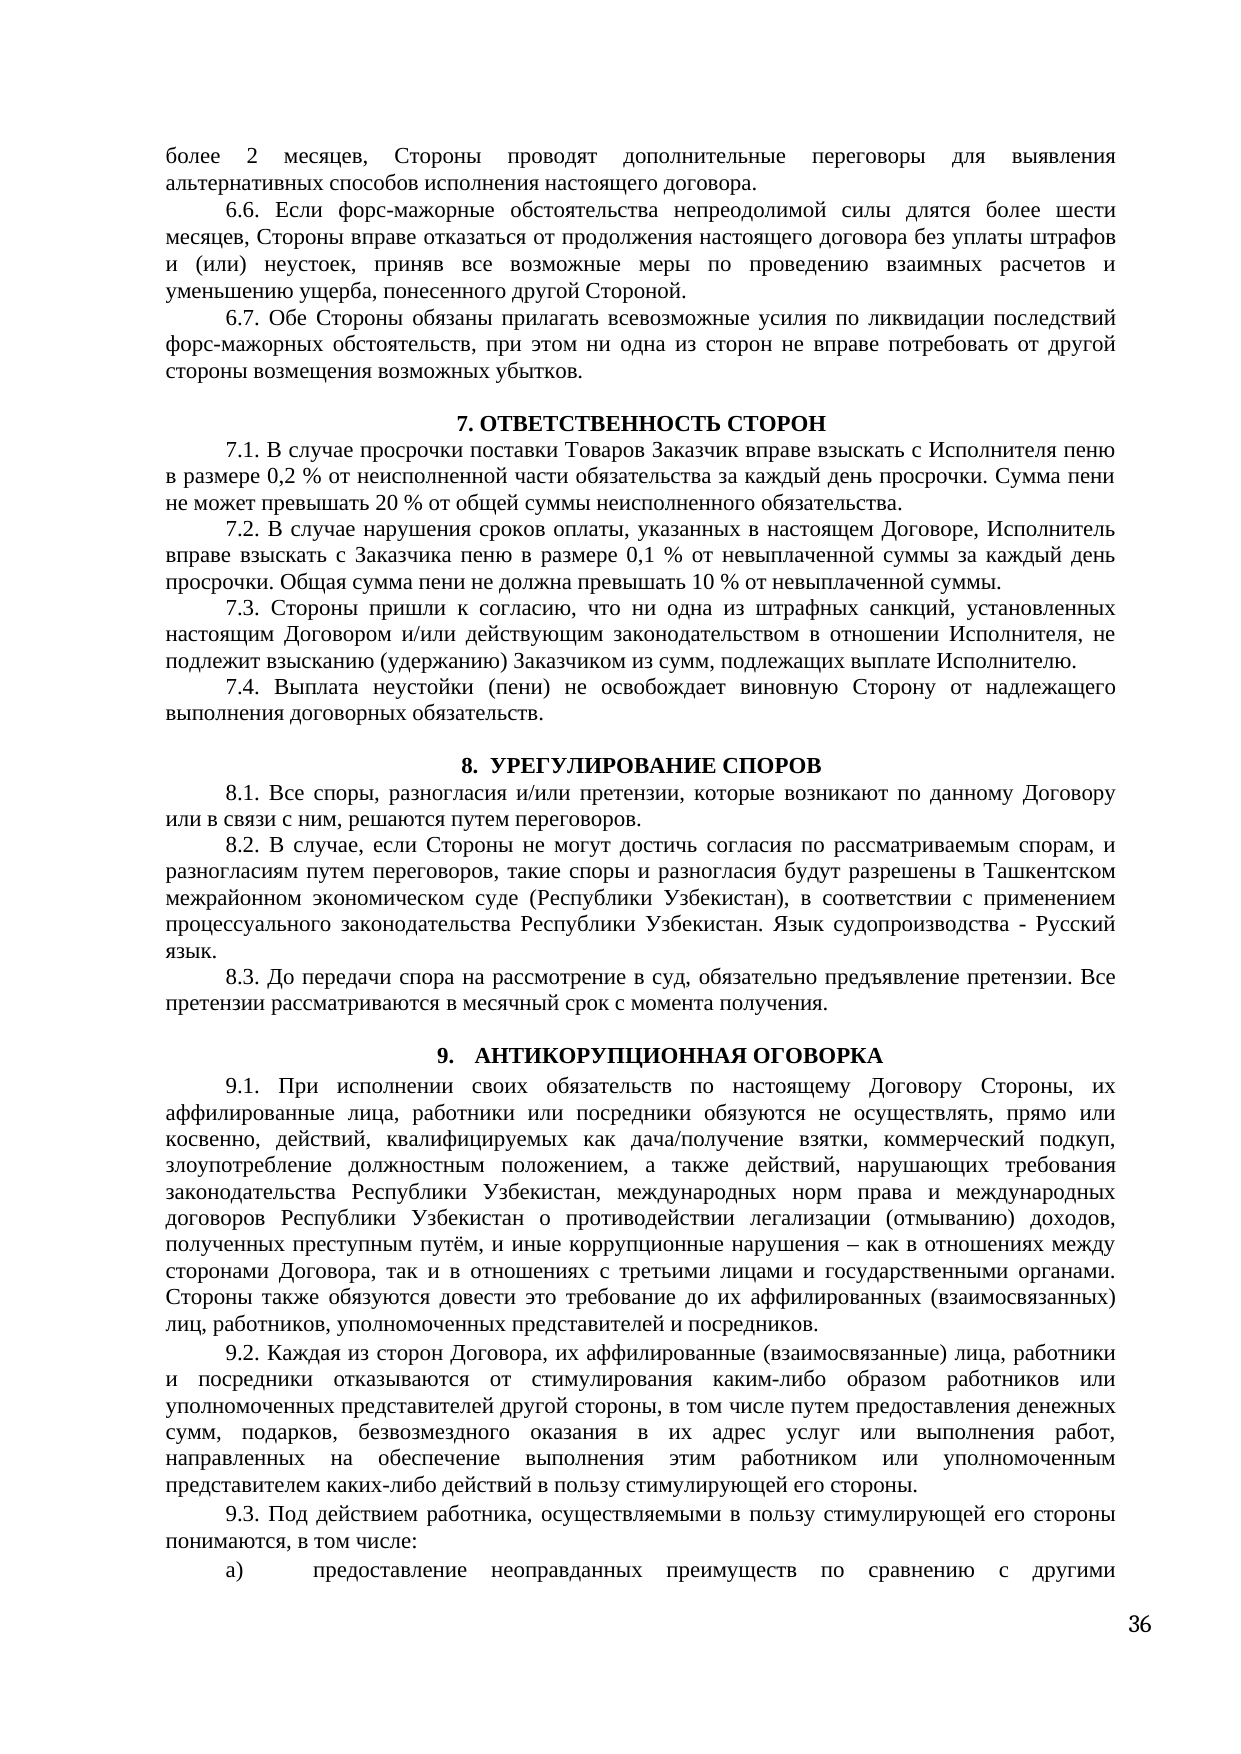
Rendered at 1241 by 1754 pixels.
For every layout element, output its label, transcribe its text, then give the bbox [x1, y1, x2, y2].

table_cell 7. ОТВЕТСТВЕННОСТЬ СТОРОН [154, 410, 1128, 436]
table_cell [154, 142, 1128, 409]
table_cell 7.1. В случае просрочки поставки Товаров Заказчик вправе взыскать с Исполнителя пеню в размере 0,2 % от неисполненной части обязательства за каждый день просрочки. Сумма пени не может превышать 20 % от общей суммы неисполненного обязательства. 7.2. В случае нарушения сроков оплаты, указанных в настоящем Договоре, Исполнитель вправе взыскать с Заказчика пеню в размере 0,1 % от невыплаченной суммы за каждый день просрочки. Общая сумма пени не должна превышать 10 % от невыплаченной суммы. 7.3. Стороны пришли к согласию, что ни одна из штрафных санкций, установленных настоящим Договором и/или действующим законодательством в отношении Исполнителя, не подлежит взысканию (удержанию) Заказчиком из сумм, подлежащих выплате Исполнителю. 7.4. Выплата неустойки (пени) не освобождает виновную Сторону от надлежащего выполнения договорных обязательств. [154, 436, 1128, 752]
table_cell 8.1. Все споры, разногласия и/или претензии, которые возникают по данному Договору или в связи с ним, решаются путем переговоров. 8.2. В случае, если Стороны не могут достичь согласия по рассматриваемым спорам, и разногласиям путем переговоров, такие споры и разногласия будут разрешены в Ташкентском межрайонном экономическом суде (Республики Узбекистан), в соответствии с применением процессуального законодательства Республики Узбекистан. Язык судопроизводства - Русский язык. 8.3. До передачи спора на рассмотрение в суд, обязательно предъявление претензии. Все претензии рассматриваются в месячный срок с момента получения. [154, 779, 1128, 1042]
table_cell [154, 1073, 1128, 1582]
table_cell АНТИКОРУПЦИОННАЯ ОГОВОРКА [154, 1042, 1128, 1072]
table_cell 8. УРЕГУЛИРОВАНИЕ СПОРОВ [154, 752, 1128, 778]
